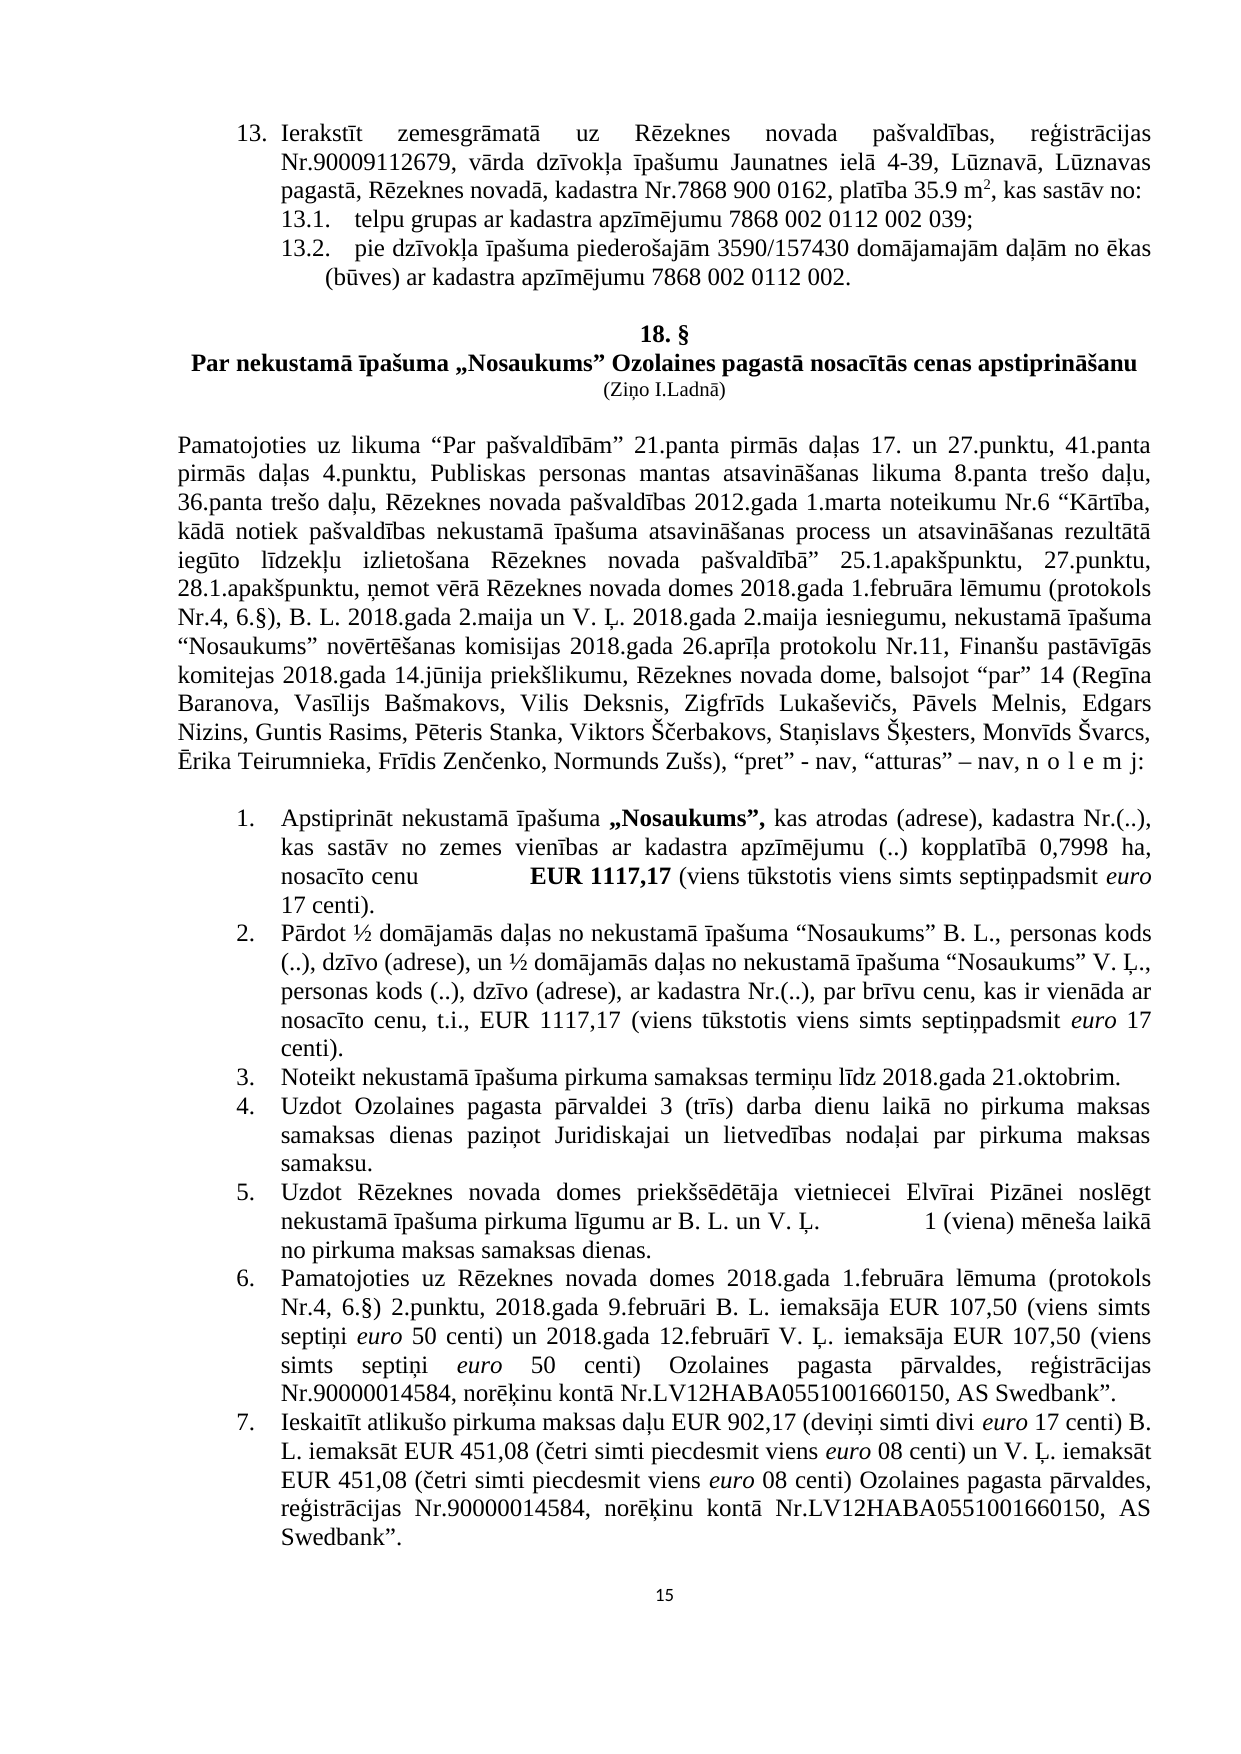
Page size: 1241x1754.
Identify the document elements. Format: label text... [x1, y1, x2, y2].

list pie dzīvokļa īpašuma piederošajām 3590/157430 domājamajām daļām no ēkas (būves) ar kadastra apzīmējumu 7868 002 0112 002. [281, 233, 1152, 291]
list § [177, 319, 1152, 348]
list Pamatojoties uz Rēzeknes novada domes 2018.gada 1.februāra lēmuma (protokols Nr.4, 6.§) 2.punktu, 2018.gada 9.februāri B. L. iemaksāja EUR 107,50 (viens simts septiņi euro 50 centi) un 2018.gada 12.februārī V. Ļ. iemaksāja EUR 107,50 (viens simts septiņi euro 50 centi) Ozolaines pagasta pārvaldes, reģistrācijas Nr.90000014584, norēķinu kontā Nr.LV12HABA0551001660150, AS Swedbank”. [236, 1263, 1152, 1407]
list Uzdot Ozolaines pagasta pārvaldei 3 (trīs) darba dienu laikā no pirkuma maksas samaksas dienas paziņot Juridiskajai un lietvedības nodaļai par pirkuma maksas samaksu. [236, 1091, 1152, 1177]
list Noteikt nekustamā īpašuma pirkuma samaksas termiņu līdz 2018.gada 21.oktobrim. [236, 1062, 1152, 1091]
list Uzdot Rēzeknes novada domes priekšsēdētāja vietniecei Elvīrai Pizānei noslēgt nekustamā īpašuma pirkuma līgumu ar B. L. un V. Ļ. 1 (viena) mēneša laikā no pirkuma maksas samaksas dienas. [236, 1177, 1152, 1263]
list telpu grupas ar kadastra apzīmējumu 7868 002 0112 002 039; [281, 204, 1152, 233]
list Pārdot ½ domājamās daļas no nekustamā īpašuma “Nosaukums” B. L., personas kods (..), dzīvo (adrese), un ½ domājamās daļas no nekustamā īpašuma “Nosaukums” V. Ļ., personas kods (..), dzīvo (adrese), ar kadastra Nr.(..), par brīvu cenu, kas ir vienāda ar nosacīto cenu, t.i., EUR 1117,17 (viens tūkstotis viens simts septiņpadsmit euro 17 centi). [236, 918, 1152, 1062]
text Par nekustamā īpašuma „Nosaukums” Ozolaines pagastā nosacītās cenas apstiprināšanu [177, 348, 1152, 377]
list Ieskaitīt atlikušo pirkuma maksas daļu EUR 902,17 (deviņi simti divi euro 17 centi) B. L. iemaksāt EUR 451,08 (četri simti piecdesmit viens euro 08 centi) un V. Ļ. iemaksāt EUR 451,08 (četri simti piecdesmit viens euro 08 centi) Ozolaines pagasta pārvaldes, reģistrācijas Nr.90000014584, norēķinu kontā Nr.LV12HABA0551001660150, AS Swedbank”. [236, 1407, 1152, 1551]
list Ierakstīt zemesgrāmatā uz Rēzeknes novada pašvaldības, reģistrācijas Nr.90009112679, vārda dzīvokļa īpašumu Jaunatnes ielā 4-39, Lūznavā, Lūznavas pagastā, Rēzeknes novadā, kadastra Nr.7868 900 0162, platība 35.9 m2, kas sastāv no: [236, 118, 1152, 204]
text (Ziņo I.Ladnā) [177, 377, 1152, 401]
list Apstiprināt nekustamā īpašuma „Nosaukums”, kas atrodas (adrese), kadastra Nr.(..), kas sastāv no zemes vienības ar kadastra apzīmējumu (..) kopplatībā 0,7998 ha, nosacīto cenu EUR 1117,17 (viens tūkstotis viens simts septiņpadsmit euro 17 centi). [236, 803, 1152, 918]
text Pamatojoties uz likuma “Par pašvaldībām” 21.panta pirmās daļas 17. un 27.punktu, 41.panta pirmās daļas 4.punktu, Publiskas personas mantas atsavināšanas likuma 8.panta trešo daļu, 36.panta trešo daļu, Rēzeknes novada pašvaldības 2012.gada 1.marta noteikumu Nr.6 “Kārtība, kādā notiek pašvaldības nekustamā īpašuma atsavināšanas process un atsavināšanas rezultātā iegūto līdzekļu izlietošana Rēzeknes novada pašvaldībā” 25.1.apakšpunktu, 27.punktu, 28.1.apakšpunktu, ņemot vērā Rēzeknes novada domes 2018.gada 1.februāra lēmumu (protokols Nr.4, 6.§), B. L. 2018.gada 2.maija un V. Ļ. 2018.gada 2.maija iesniegumu, nekustamā īpašuma “Nosaukums” novērtēšanas komisijas 2018.gada 26.aprīļa protokolu Nr.11, Finanšu pastāvīgās komitejas 2018.gada 14.jūnija priekšlikumu, Rēzeknes novada dome, balsojot “par” 14 (Regīna Baranova, Vasīlijs Bašmakovs, Vilis Deksnis, Zigfrīds Lukaševičs, Pāvels Melnis, Edgars Nizins, Guntis Rasims, Pēteris Stanka, Viktors Ščerbakovs, Staņislavs Šķesters, Monvīds Švarcs, Ērika Teirumnieka, Frīdis Zenčenko, Normunds Zušs), “pret” - nav, “atturas” – nav, nolemj: [177, 430, 1152, 775]
